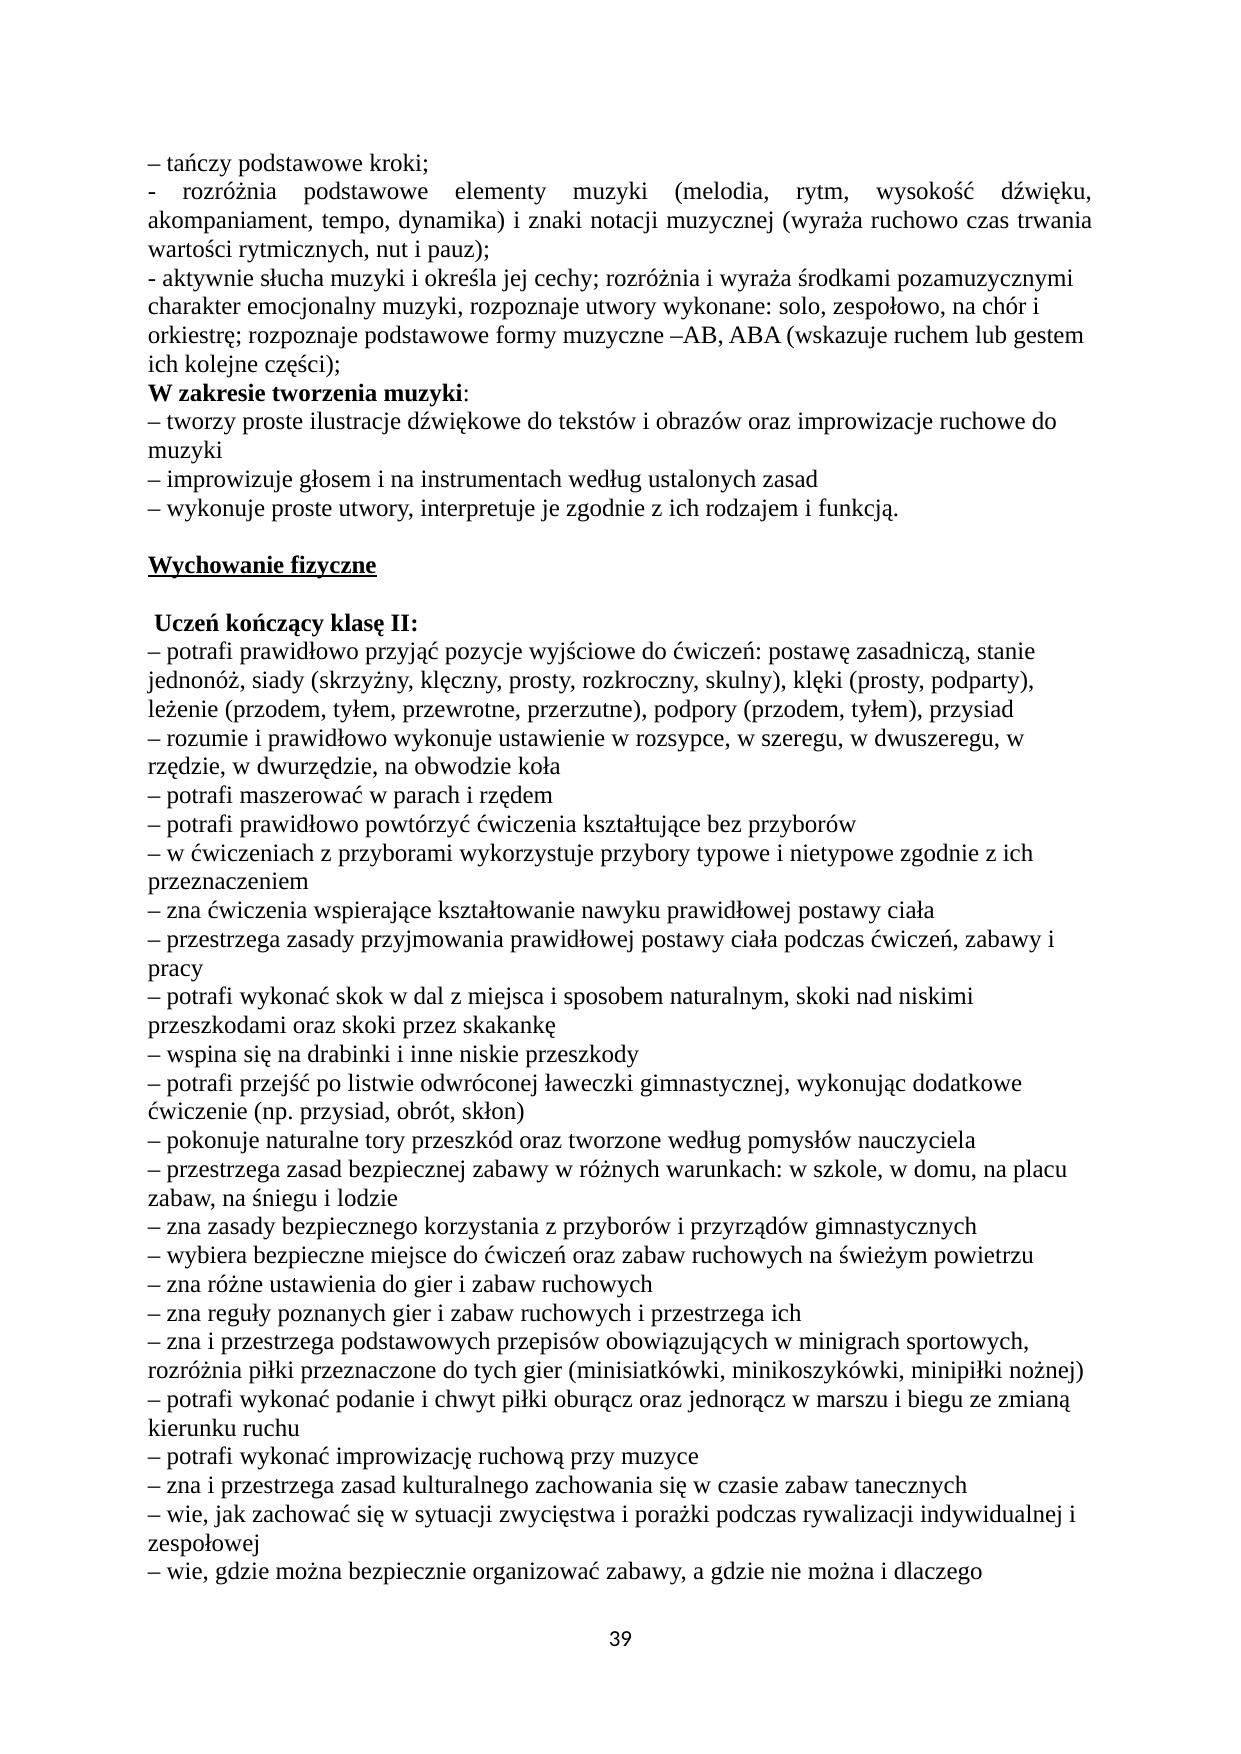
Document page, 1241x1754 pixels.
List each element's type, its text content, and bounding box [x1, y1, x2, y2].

text leżenie (przodem, tyłem, przewrotne, przerzutne), podpory (przodem, tyłem), przysiad [148, 694, 1093, 723]
text – w ćwiczeniach z przyborami wykorzystuje przybory typowe i nietypowe zgodnie z ich [148, 838, 1093, 866]
text – wspina się na drabinki i inne niskie przeszkody [148, 1039, 1093, 1068]
text – zna i przestrzega zasad kulturalnego zachowania się w czasie zabaw tanecznych [148, 1470, 1093, 1499]
text – zna reguły poznanych gier i zabaw ruchowych i przestrzega ich [148, 1298, 1093, 1326]
text – zna zasady bezpiecznego korzystania z przyborów i przyrządów gimnastycznych [148, 1211, 1093, 1240]
text – zna ćwiczenia wspierające kształtowanie nawyku prawidłowej postawy ciała [148, 895, 1093, 924]
text – potrafi prawidłowo przyjąć pozycje wyjściowe do ćwiczeń: postawę zasadniczą, stanie jednonóż, siady (skrzyżny, klęczny, prosty, rozkroczny, skulny), klęki (prosty, podparty), [148, 636, 1093, 694]
text – potrafi wykonać podanie i chwyt piłki oburącz oraz jednorącz w marszu i biegu ze zmianą kierunku ruchu [148, 1384, 1093, 1441]
text – wie, jak zachować się w sytuacji zwycięstwa i porażki podczas rywalizacji indywidualnej i zespołowej [148, 1499, 1093, 1556]
text Wychowanie fizyczne [148, 550, 1093, 579]
text – zna i przestrzega podstawowych przepisów obowiązujących w minigrach sportowych, rozróżnia piłki przeznaczone do tych gier (minisiatkówki, minikoszykówki, minipiłki nożnej) [148, 1326, 1093, 1384]
text – improwizuje głosem i na instrumentach według ustalonych zasad [148, 464, 1093, 493]
text Uczeń kończący klasę II: [148, 608, 1093, 636]
text – potrafi prawidłowo powtórzyć ćwiczenia kształtujące bez przyborów [148, 809, 1093, 838]
text – wykonuje proste utwory, interpretuje je zgodnie z ich rodzajem i funkcją. [148, 493, 1093, 521]
text W zakresie tworzenia muzyki: [148, 378, 1093, 406]
text przeznaczeniem [148, 866, 1093, 895]
text – wie, gdzie można bezpiecznie organizować zabawy, a gdzie nie można i dlaczego [148, 1556, 1093, 1585]
text – potrafi wykonać improwizację ruchową przy muzyce [148, 1441, 1093, 1470]
text – pokonuje naturalne tory przeszkód oraz tworzone według pomysłów nauczyciela [148, 1125, 1093, 1154]
text – rozumie i prawidłowo wykonuje ustawienie w rozsypce, w szeregu, w dwuszeregu, w rzędzie, w dwurzędzie, na obwodzie koła [148, 723, 1093, 780]
text – wybiera bezpieczne miejsce do ćwiczeń oraz zabaw ruchowych na świeżym powietrzu [148, 1240, 1093, 1269]
text - aktywnie słucha muzyki i określa jej cechy; rozróżnia i wyraża środkami pozamuzycznymi charakter emocjonalny muzyki, rozpoznaje utwory wykonane: solo, zespołowo, na chór i orkiestrę; rozpoznaje podstawowe formy muzyczne –AB, ABA (wskazuje ruchem lub gestem ich kolejne części); [148, 263, 1093, 378]
text – tańczy podstawowe kroki; [148, 148, 1093, 176]
text – przestrzega zasady przyjmowania prawidłowej postawy ciała podczas ćwiczeń, zabawy i pracy [148, 924, 1093, 981]
text – zna różne ustawienia do gier i zabaw ruchowych [148, 1269, 1093, 1298]
text – potrafi maszerować w parach i rzędem [148, 780, 1093, 809]
text – potrafi przejść po listwie odwróconej ławeczki gimnastycznej, wykonując dodatkowe ćwiczenie (np. przysiad, obrót, skłon) [148, 1068, 1093, 1125]
text - rozróżnia podstawowe elementy muzyki (melodia, rytm, wysokość dźwięku, akompaniament, tempo, dynamika) i znaki notacji muzycznej (wyraża ruchowo czas trwania wartości rytmicznych, nut i pauz); [148, 176, 1093, 263]
text – przestrzega zasad bezpiecznej zabawy w różnych warunkach: w szkole, w domu, na placu zabaw, na śniegu i lodzie [148, 1154, 1093, 1211]
text – potrafi wykonać skok w dal z miejsca i sposobem naturalnym, skoki nad niskimi przeszkodami oraz skoki przez skakankę [148, 981, 1093, 1039]
text – tworzy proste ilustracje dźwiękowe do tekstów i obrazów oraz improwizacje ruchowe do muzyki [148, 406, 1093, 464]
